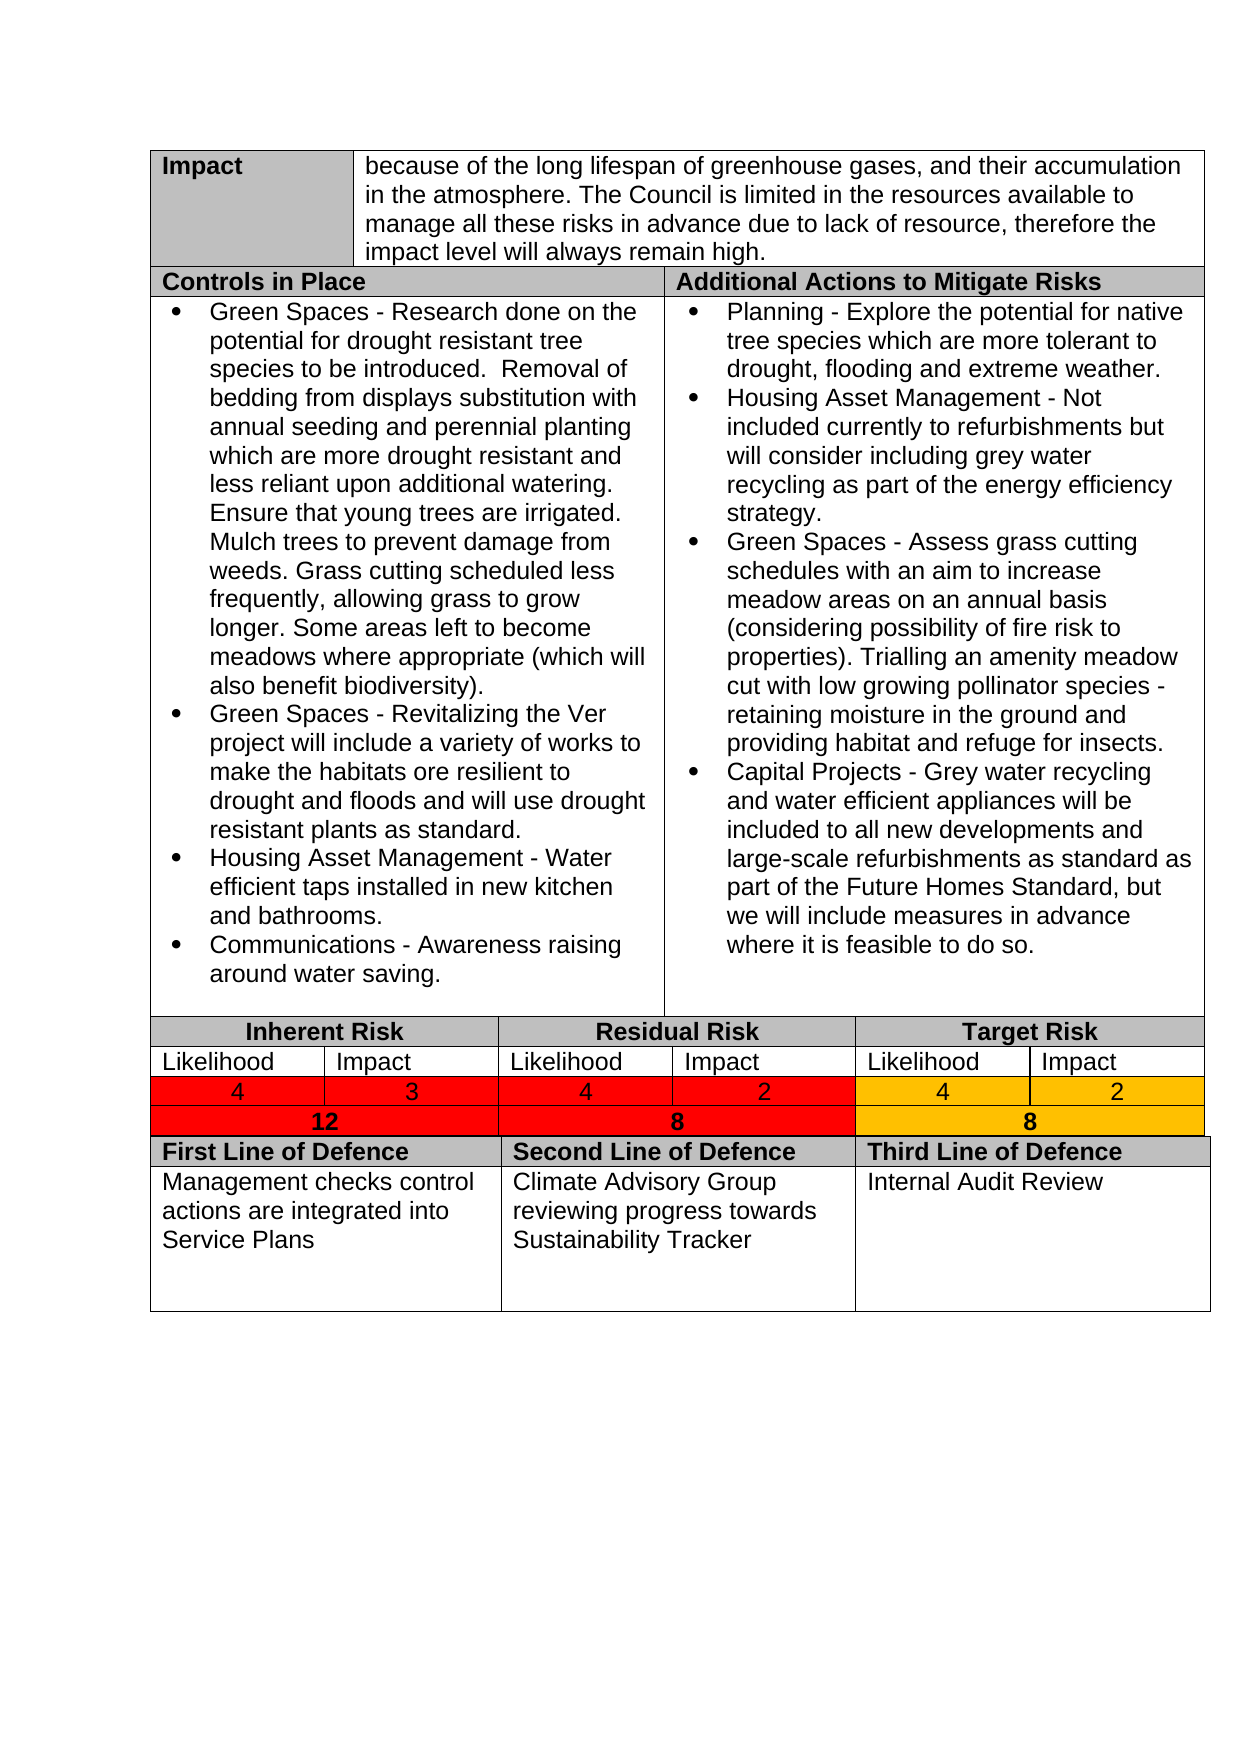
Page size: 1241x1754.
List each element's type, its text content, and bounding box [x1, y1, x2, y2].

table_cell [354, 151, 1204, 266]
table_cell Impact [673, 1047, 855, 1076]
table_cell Impact [325, 1047, 498, 1076]
table_cell Controls in Place [151, 267, 664, 296]
table_cell Management checks control actions are integrated into Service Plans [151, 1167, 501, 1311]
table_cell 4 [151, 1077, 324, 1105]
table_cell Internal Audit Review [856, 1167, 1210, 1311]
table_cell 12 [151, 1106, 498, 1135]
table_cell Likelihood [151, 1047, 324, 1076]
table_cell Likelihood [499, 1047, 672, 1076]
table_cell 4 [856, 1077, 1029, 1105]
table_cell 2 [673, 1077, 855, 1105]
table_cell Climate Advisory Group reviewing progress towards Sustainability Tracker [502, 1167, 855, 1311]
table_cell Inherent Risk [151, 1017, 498, 1046]
table_cell Residual Risk [499, 1017, 855, 1046]
table_cell Impact [1031, 1047, 1204, 1076]
table_cell 3 [325, 1077, 498, 1105]
table_cell 8 [856, 1106, 1204, 1135]
table_cell Additional Actions to Mitigate Risks [665, 267, 1204, 296]
table_header Third Line of Defence [856, 1137, 1210, 1166]
table_header Second Line of Defence [502, 1137, 855, 1166]
table_cell Likelihood [856, 1047, 1029, 1076]
table_header First Line of Defence [151, 1137, 501, 1166]
table_cell 8 [499, 1106, 855, 1135]
table_cell 2 [1031, 1077, 1204, 1105]
table_cell Target Risk [856, 1017, 1204, 1046]
table_cell Planning - Explore the potential for native tree species which are more tolerant to drought, flooding and extreme weather. Housing Asset Management - Not included currently to refurbishments but will consider including grey water recycling as part of the energy efficiency strategy. Green Spaces - Assess grass cutting schedules with an aim to increase meadow areas on an annual basis (considering possibility of fire risk to properties). Trialling an amenity meadow cut with low growing pollinator species - retaining moisture in the ground and providing habitat and refuge for insects. Capital Projects - Grey water recycling and water efficient appliances will be included to all new developments and large-scale refurbishments as standard as part of the Future Homes Standard, but we will include measures in advance where it is feasible to do so. [665, 297, 1204, 1016]
table_cell Risk Impact [151, 151, 353, 266]
table_cell Green Spaces - Research done on the potential for drought resistant tree species to be introduced. Removal of bedding from displays substitution with annual seeding and perennial planting which are more drought resistant and less reliant upon additional watering. Ensure that young trees are irrigated. Mulch trees to prevent damage from weeds. Grass cutting scheduled less frequently, allowing grass to grow longer. Some areas left to become meadows where appropriate (which will also benefit biodiversity). Green Spaces - Revitalizing the Ver project will include a variety of works to make the habitats ore resilient to drought and floods and will use drought resistant plants as standard. Housing Asset Management - Water efficient taps installed in new kitchen and bathrooms. Communications - Awareness raising around water saving. [151, 297, 664, 1016]
table_cell 4 [499, 1077, 672, 1105]
